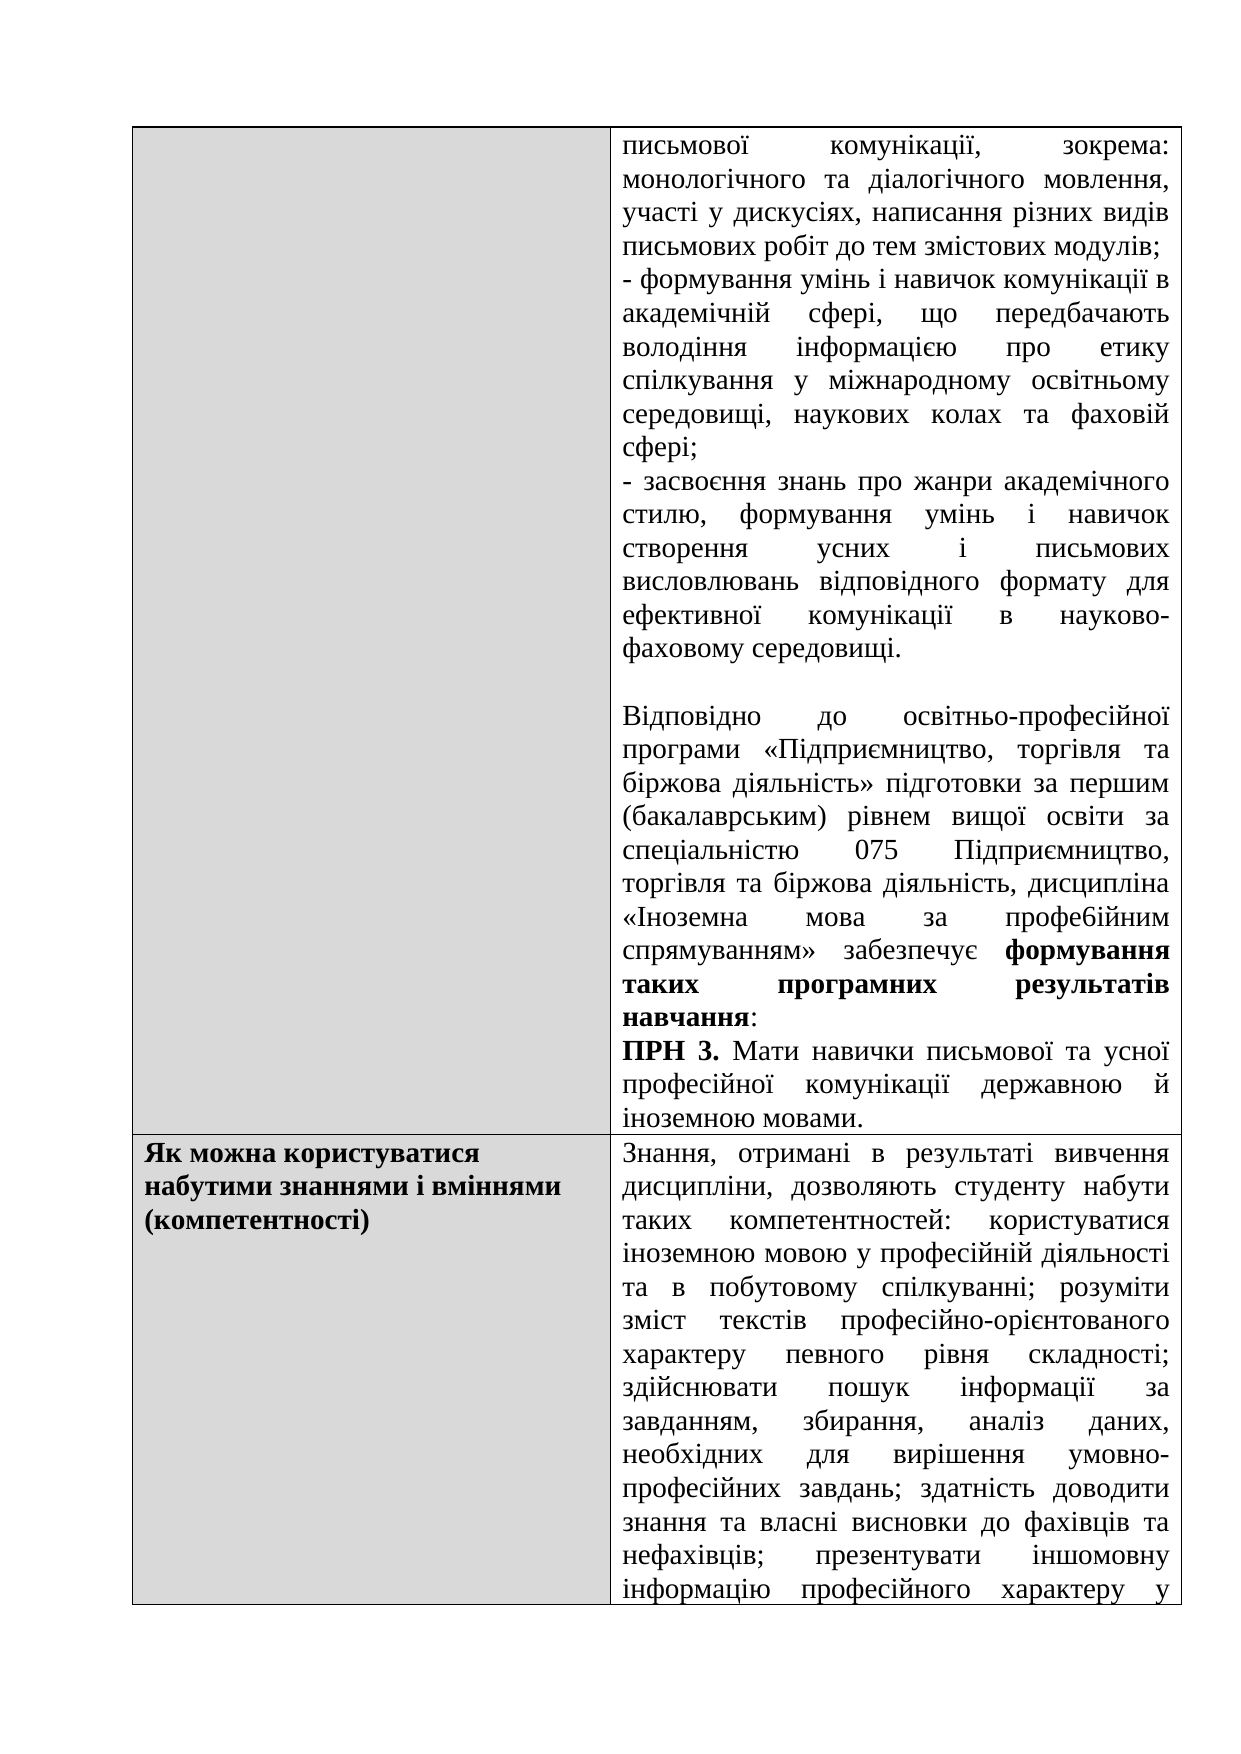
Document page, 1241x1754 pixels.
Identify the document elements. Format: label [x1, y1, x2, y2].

table_cell [611, 1135, 1181, 1604]
table_cell [611, 128, 1181, 1134]
table_cell [133, 128, 610, 1134]
table_cell [133, 1135, 610, 1604]
